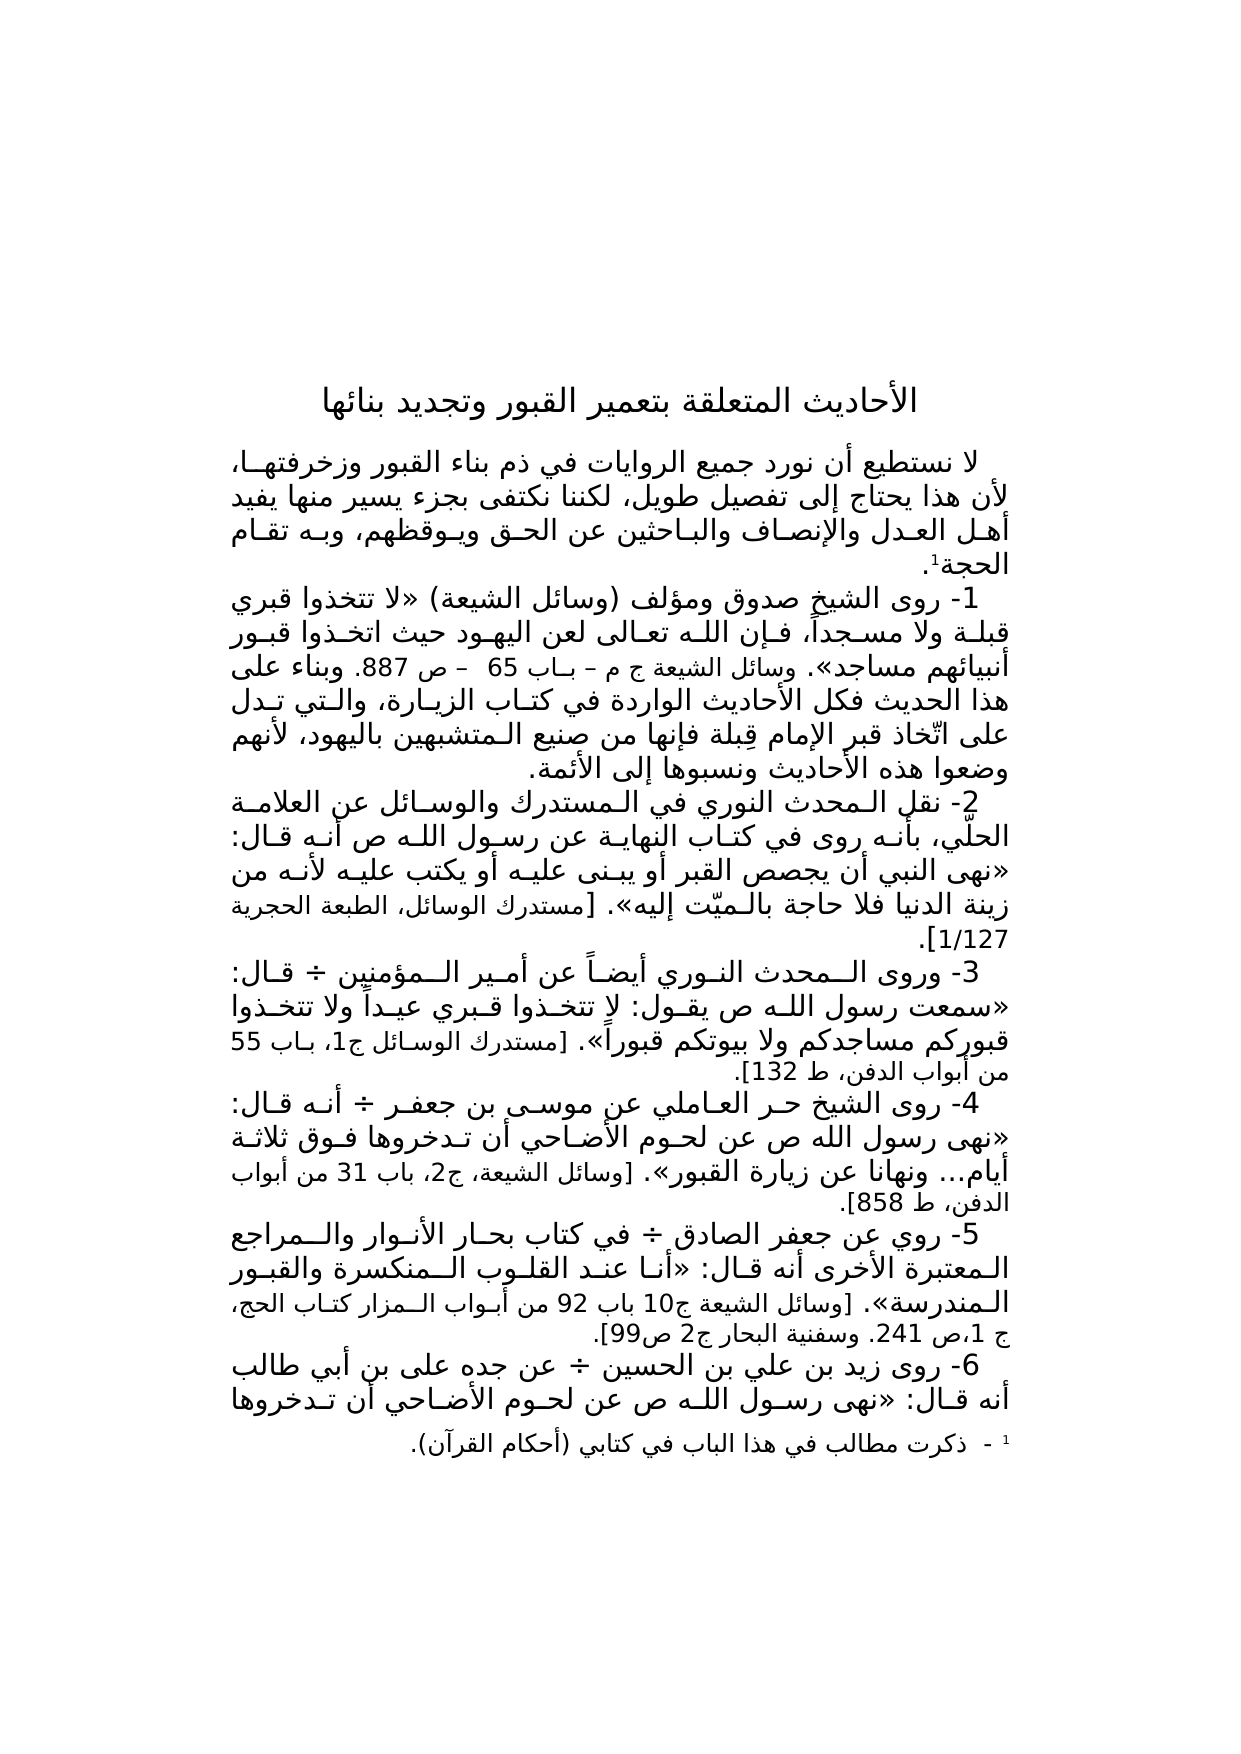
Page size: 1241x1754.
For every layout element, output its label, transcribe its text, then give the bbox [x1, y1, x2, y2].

text 4- روى الشيخ حر العاملي عن موسى بن جعفر ÷ أنه قال: «نهى رسول الله ص عن لحوم الأضاحي أن تدخروها فوق ثلاثة أيام... ونهانا عن زيارة القبور». [وسائل الشيعة، ج2، باب 31 من أبواب الدفن، ط 858]. [230, 1086, 1010, 1217]
text الأحاديث المتعلقة بتعمير القبور وتجديد بنائها [230, 382, 1010, 421]
text لا نستطيع أن نورد جميع الروايات في ذم بناء القبور وزخرفتها، لأن هذا يحتاج إلى تفصيل طويل، لكننا نكتفى بجزء يسير منها يفيد أهل العدل والإنصاف والباحثين عن الحق ويوقظهم، وبه تقام الحجة. [230, 446, 1010, 581]
text 2- نقل الـمحدث النوري في الـمستدرك والوسائل عن العلامة الحلّي، بأنه روى في كتاب النهاية عن رسول الله ص أنه قال: «نهى النبي أن يجصص القبر أو يبنى عليه أو يكتب عليه لأنه من زينة الدنيا فلا حاجة بالـميّت إليه». [مستدرك الوسائل، الطبعة الحجرية 1/127]. [230, 785, 1010, 955]
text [230, 1348, 1010, 1416]
text 1- روى الشيخ صدوق ومؤلف (وسائل الشيعة) «لا تتخذوا قبري قبلة ولا مسجداً، فإن الله تعالى لعن اليهود حيث اتخذوا قبور أنبيائهم مساجد». وسائل الشيعة ج م – باب 65 – ص 887. وبناء على هذا الحديث فكل الأحاديث الواردة في كتاب الزيارة، والتي تدل على اتّخاذ قبر الإمام قِبلة فإنها من صنيع الـمتشبهين باليهود، لأنهم وضعوا هذه الأحاديث ونسبوها إلى الأئمة. [230, 581, 1010, 785]
text 3- وروى الـمحدث النوري أيضاً عن أمير الـمؤمنين ÷ قال: «سمعت رسول الله ص يقول: لا تتخذوا قبري عيداً ولا تتخذوا قبوركم مساجدكم ولا بيوتكم قبوراً». [مستدرك الوسائل ج1، باب 55 من أبواب الدفن، ط 132]. [230, 955, 1010, 1086]
text 5- روي عن جعفر الصادق ÷ في كتاب بحار الأنوار والـمراجع الـمعتبرة الأخرى أنه قال: «أنا عند القلوب الـمنكسرة والقبور الـمندرسة». [وسائل الشيعة ج10 باب 92 من أبواب الـمزار كتاب الحج، ج 1،ص 241. وسفنية البحار ج2 ص99]. [230, 1217, 1010, 1348]
